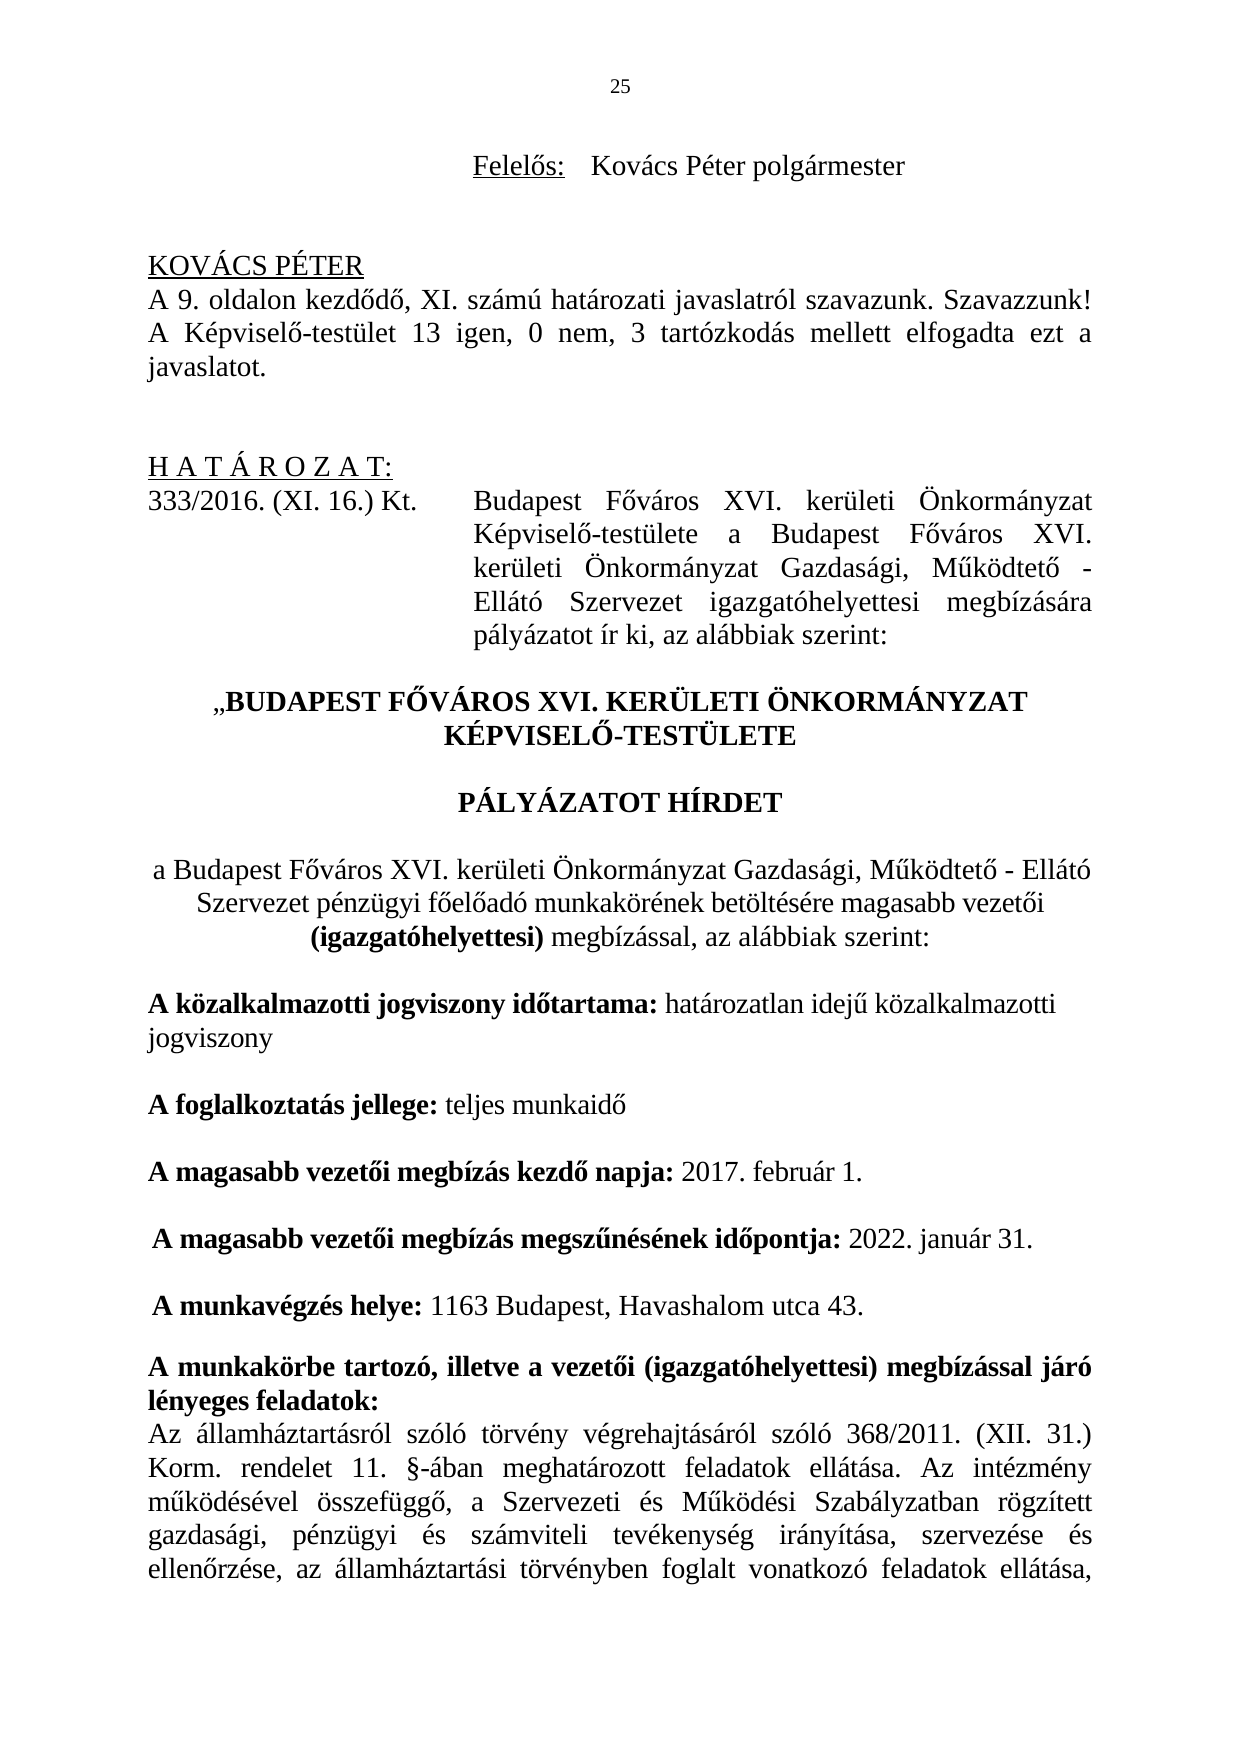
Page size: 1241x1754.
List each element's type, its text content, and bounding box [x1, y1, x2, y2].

text A munkavégzés helye: 1163 Budapest, Havashalom utca 43. [148, 1288, 1093, 1322]
text A közalkalmazotti jogviszony időtartama: határozatlan idejű közalkalmazotti jogviszony [148, 986, 1093, 1053]
text KÉPVISELŐ-TESTÜLETE [148, 718, 1093, 751]
text A magasabb vezetői megbízás kezdő napja: 2017. február 1. [148, 1154, 1093, 1187]
text A magasabb vezetői megbízás megszűnésének időpontja: 2022. január 31. [148, 1221, 1093, 1254]
text Felelős: Kovács Péter polgármester [472, 148, 1093, 181]
text H A T Á R O Z A T: [148, 449, 1093, 483]
text „BUDAPEST FŐVÁROS XVI. KERÜLETI ÖNKORMÁNYZAT [148, 684, 1093, 718]
text A munkakörbe tartozó, illetve a vezetői (igazgatóhelyettesi) megbízással járó lényeges feladatok: [148, 1349, 1093, 1417]
text KOVÁCS PÉTER [148, 248, 1093, 282]
text PÁLYÁZATOT HÍRDET [148, 785, 1093, 818]
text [148, 1417, 1093, 1584]
text a Budapest Főváros XVI. kerületi Önkormányzat Gazdasági, Működtető - Ellátó Szervezet pénzügyi főelőadó munkakörének betöltésére magasabb vezetői (igazgatóhelyettesi) megbízással, az alábbiak szerint: [148, 852, 1093, 953]
text A 9. oldalon kezdődő, XI. számú határozati javaslatról szavazunk. Szavazzunk! A Képviselő-testület 13 igen, 0 nem, 3 tartózkodás mellett elfogadta ezt a javaslatot. [148, 282, 1093, 382]
text 333/2016. (XI. 16.) Kt. Budapest Főváros XVI. kerületi Önkormányzat Képviselő-testülete a Budapest Főváros XVI. kerületi Önkormányzat Gazdasági, Működtető - Ellátó Szervezet igazgatóhelyettesi megbízására pályázatot ír ki, az alábbiak szerint: [148, 483, 1093, 651]
text A foglalkoztatás jellege: teljes munkaidő [148, 1087, 1093, 1120]
